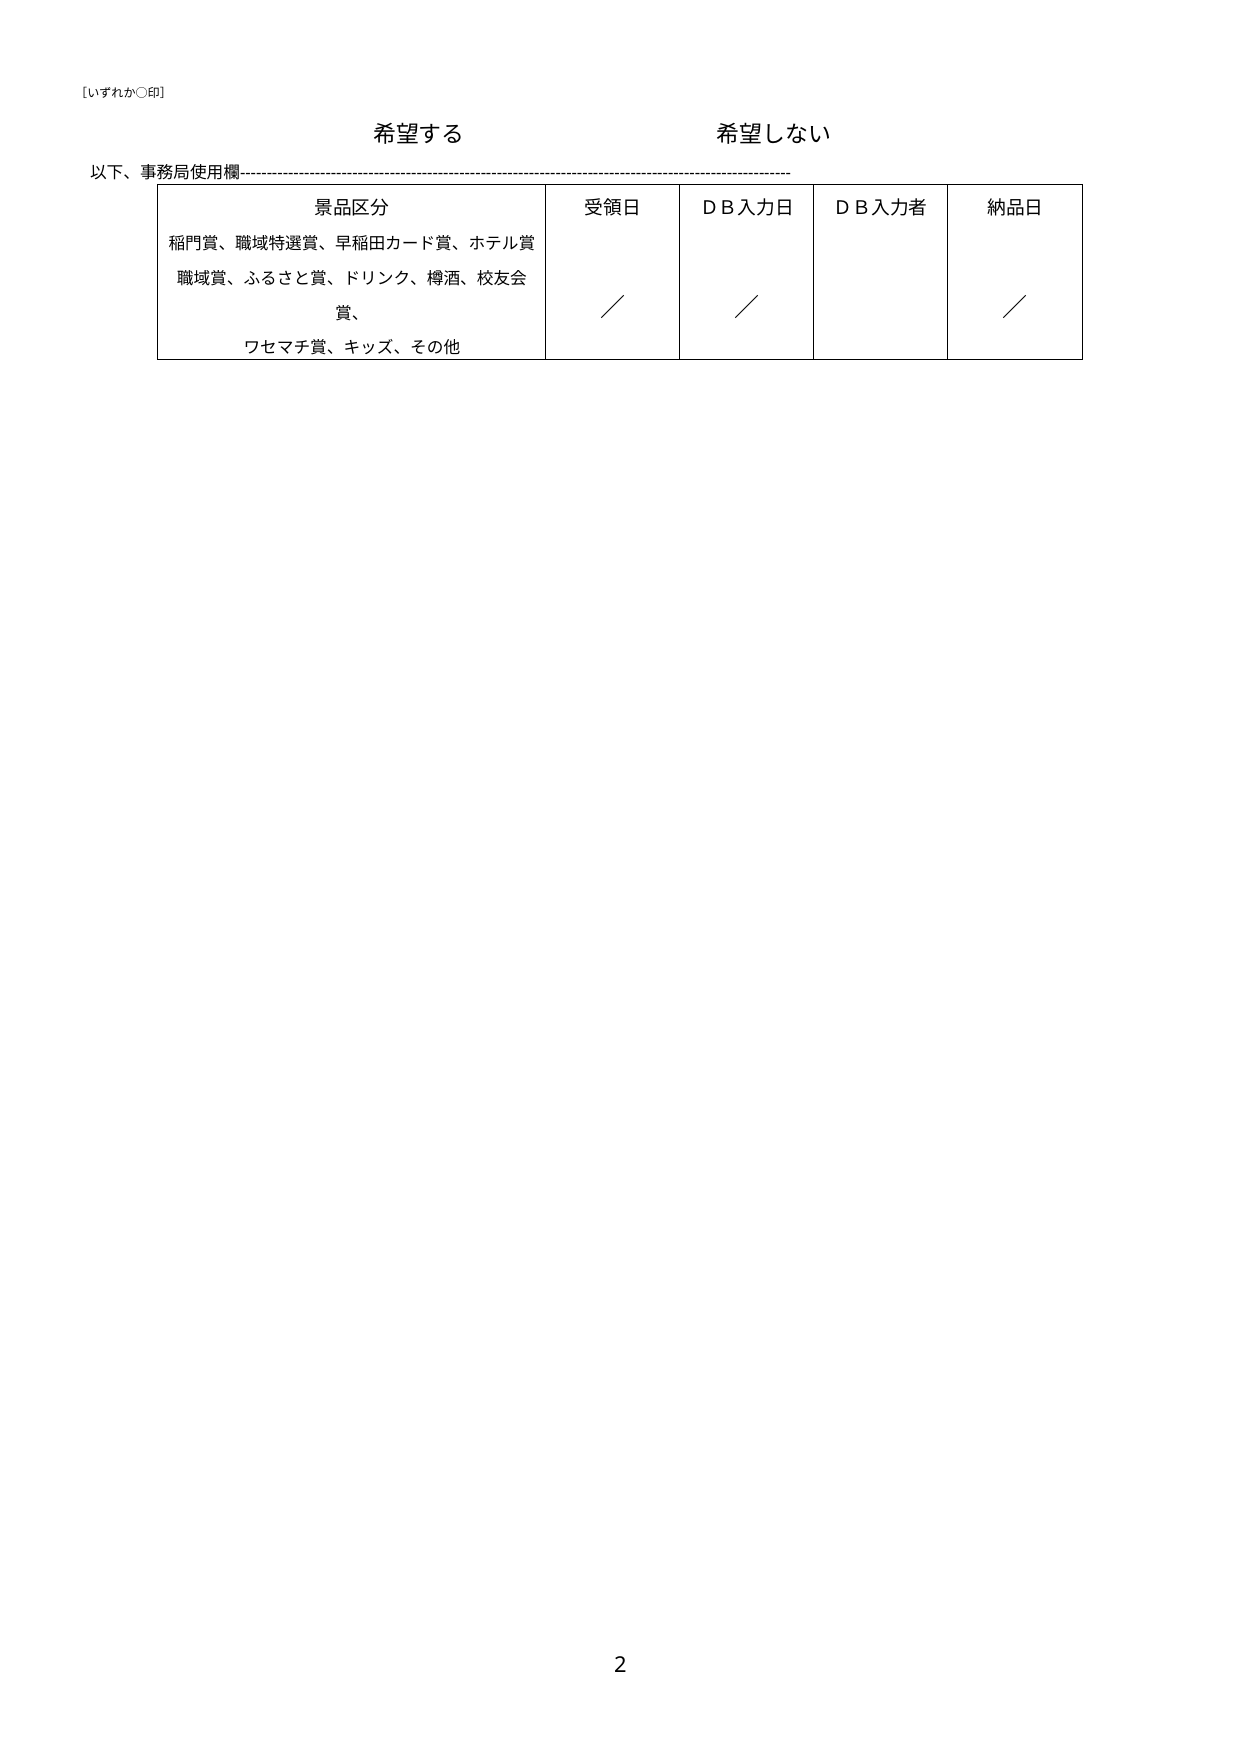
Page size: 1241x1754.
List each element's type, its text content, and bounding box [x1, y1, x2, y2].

table_cell ／ [948, 220, 1082, 359]
text ［いずれか○印］ [75, 79, 1165, 114]
text 以下、事務局使用欄------------------------------------------------------------------------------------------------------- [75, 149, 1165, 184]
table_cell ／ [680, 220, 813, 359]
table_header ＤＢ入力者 [814, 185, 947, 219]
table_header 景品区分 [158, 185, 545, 219]
table_cell [814, 220, 947, 359]
table_cell ／ [546, 220, 679, 359]
table_header ＤＢ入力日 [680, 185, 813, 219]
table_cell 稲門賞、職域特選賞、早稲田カード賞、ホテル賞 職域賞、ふるさと賞、ドリンク、樽酒、校友会賞、 ワセマチ賞、キッズ、その他 [158, 220, 545, 359]
table_header 納品日 [948, 185, 1082, 219]
text 希望する 希望しない [75, 114, 1165, 149]
table_header 受領日 [546, 185, 679, 219]
